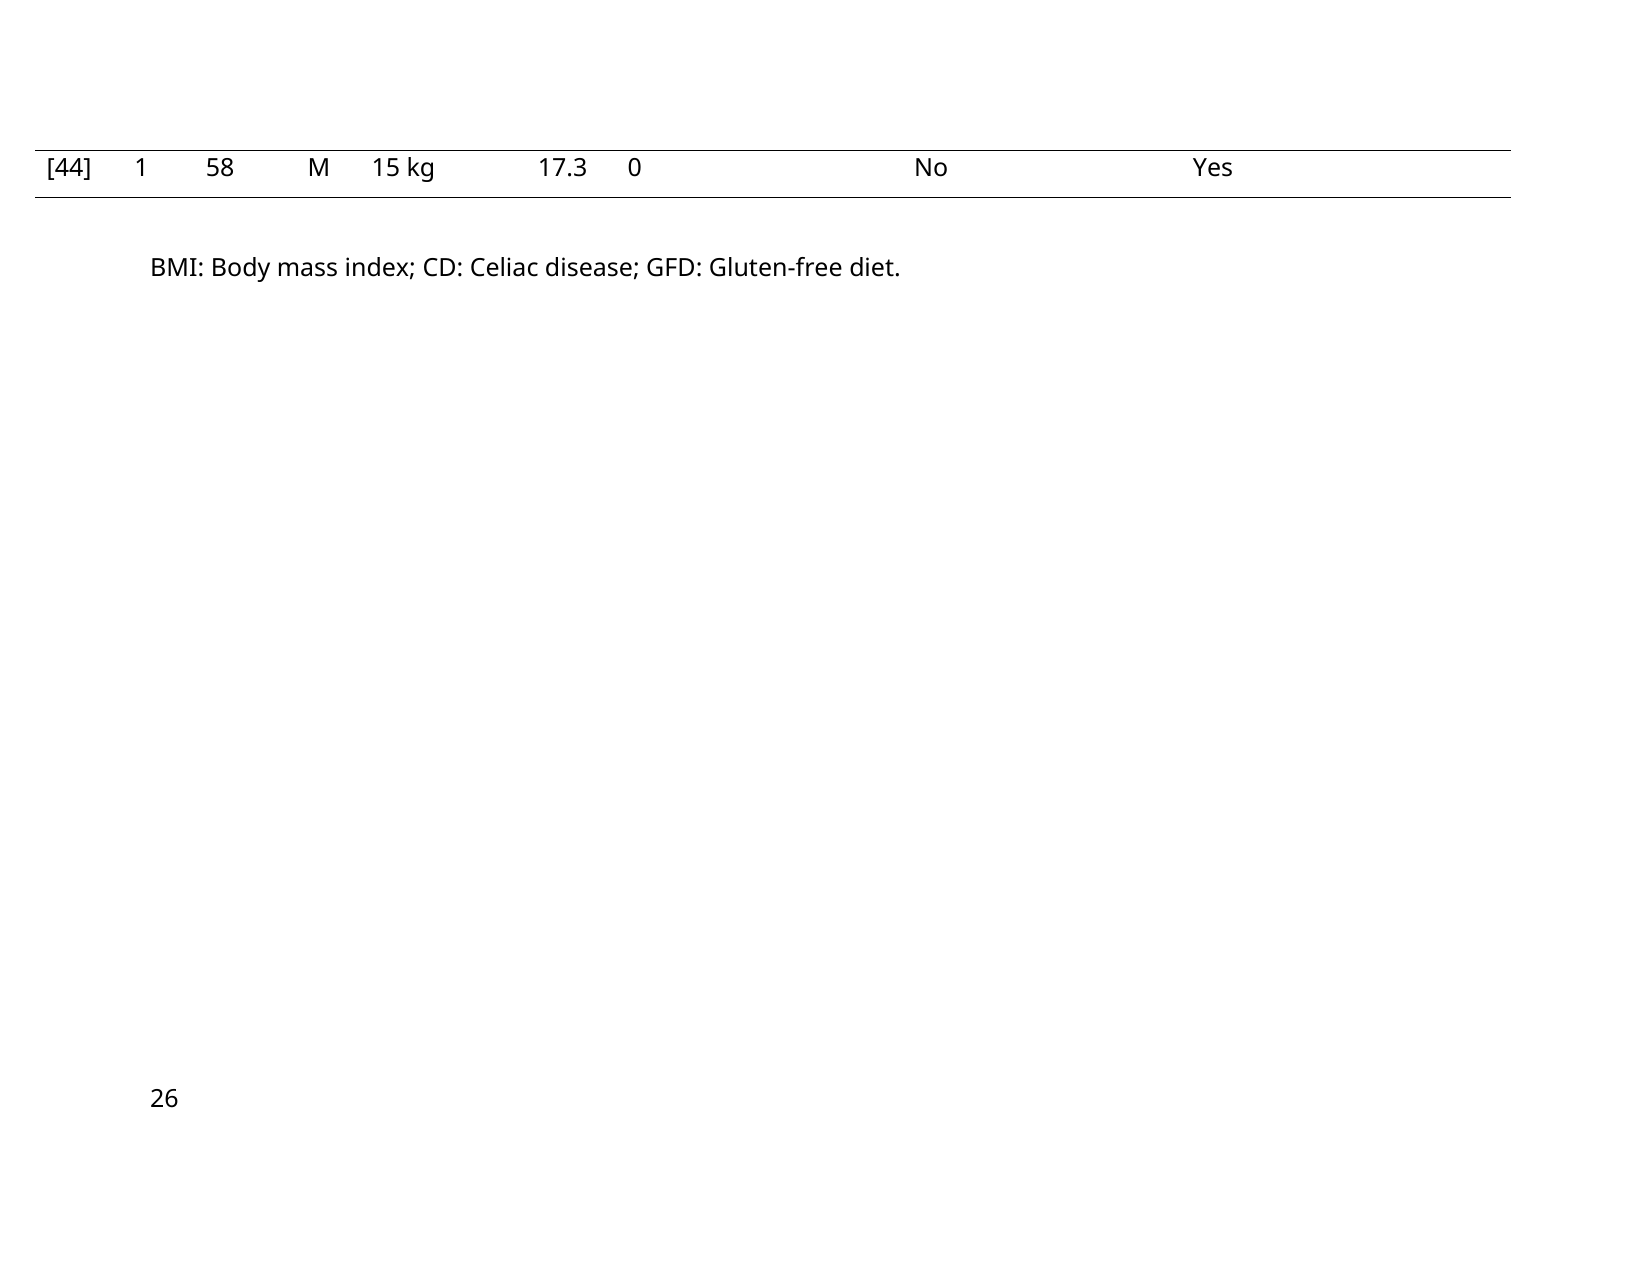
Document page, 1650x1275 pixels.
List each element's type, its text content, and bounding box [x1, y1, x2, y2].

table_cell 15 kg [360, 151, 526, 197]
table_cell No [903, 151, 1181, 197]
table_cell [44] [35, 151, 123, 197]
table_cell M [296, 151, 360, 197]
table_cell Yes [1181, 151, 1511, 197]
text BMI: Body mass index; CD: Celiac disease; GFD: Gluten-free diet. [150, 249, 1500, 283]
table_cell 1 [123, 151, 194, 197]
table_cell 0 [616, 151, 903, 197]
table_cell 58 [194, 151, 296, 197]
table_cell 17.3 [526, 151, 616, 197]
